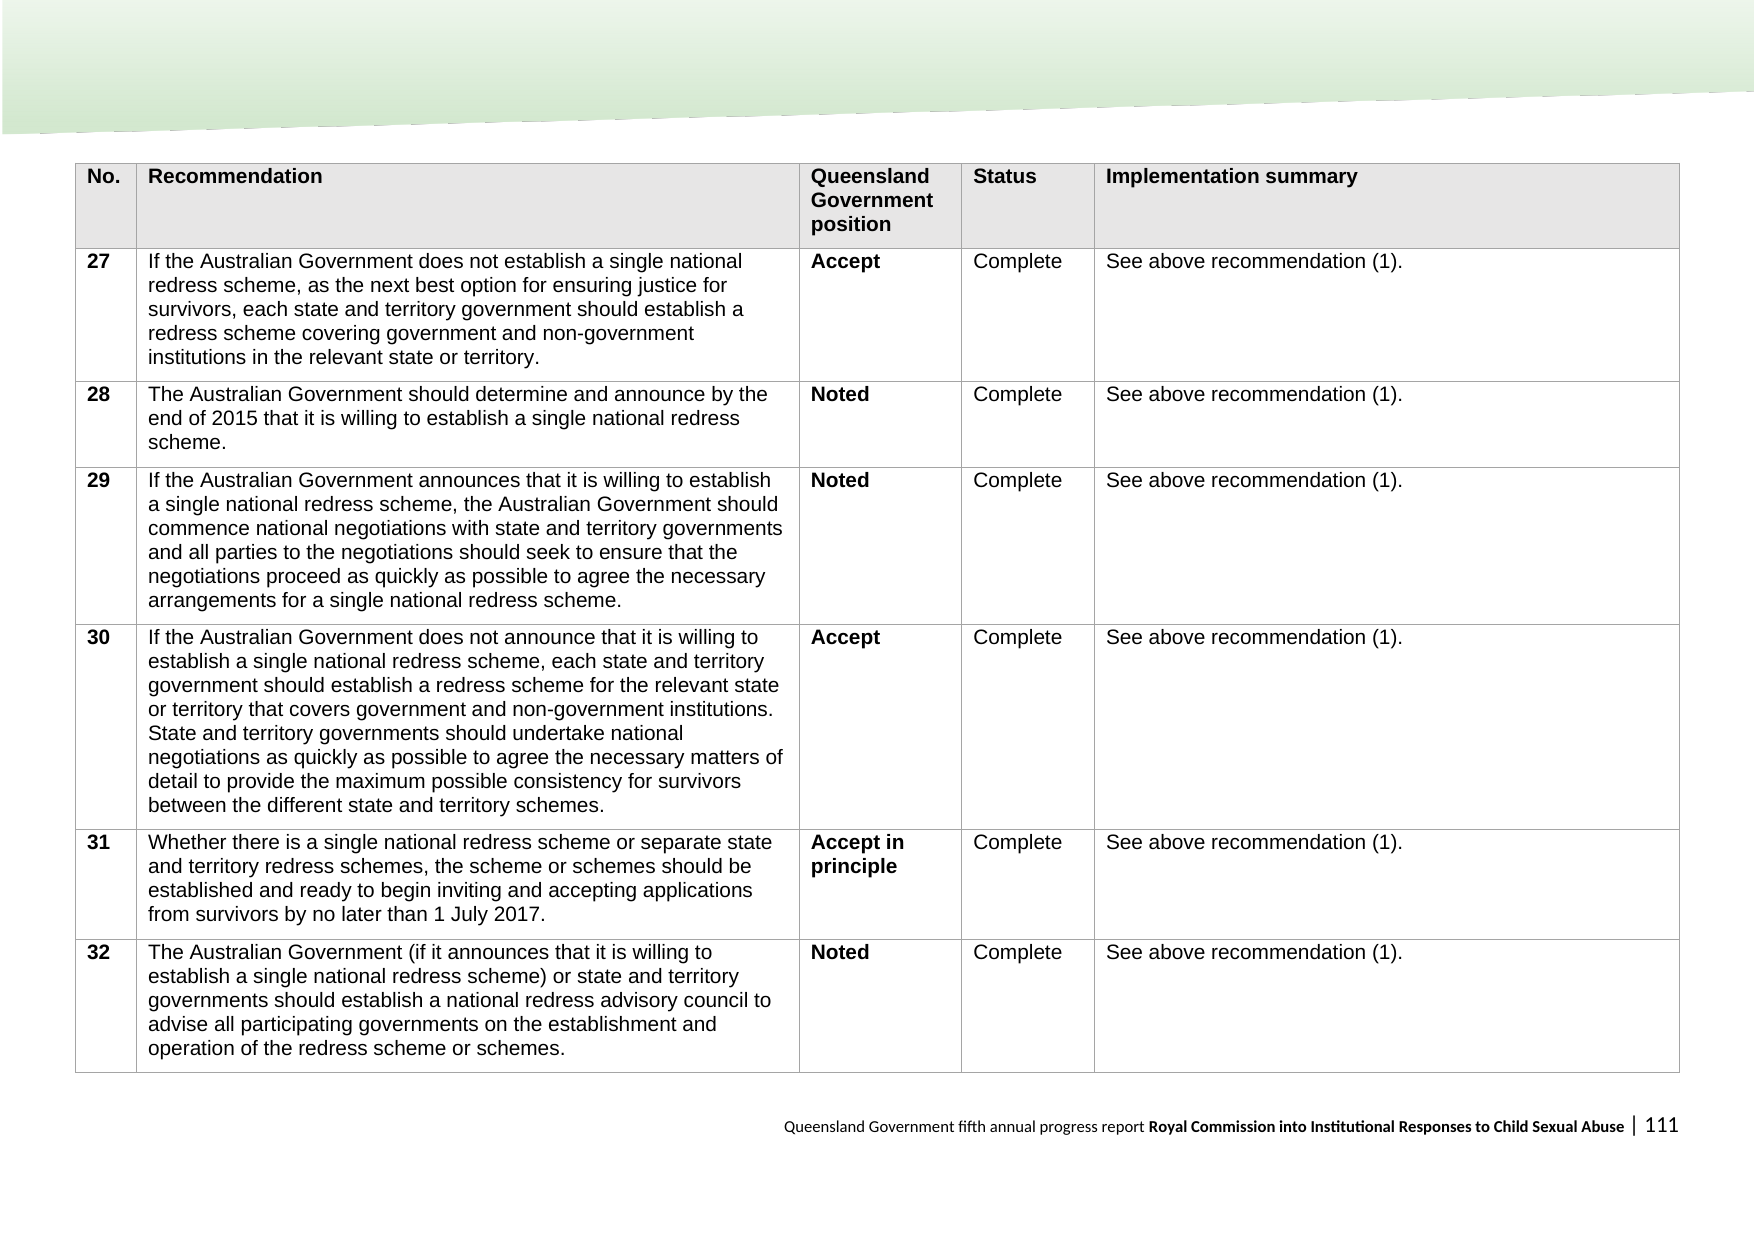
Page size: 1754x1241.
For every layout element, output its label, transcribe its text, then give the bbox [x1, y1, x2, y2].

table_cell See above recommendation (1). [1095, 625, 1679, 829]
table_cell Complete [962, 468, 1094, 624]
table_cell If the Australian Government announces that it is willing to establish a single national redress scheme, the Australian Government should commence national negotiations with state and territory governments and all parties to the negotiations should seek to ensure that the negotiations proceed as quickly as possible to agree the necessary arrangements for a single national redress scheme. [137, 468, 799, 624]
table_cell Complete [962, 830, 1094, 938]
table_cell If the Australian Government does not announce that it is willing to establish a single national redress scheme, each state and territory government should establish a redress scheme for the relevant state or territory that covers government and non-government institutions. State and territory governments should undertake national negotiations as quickly as possible to agree the necessary matters of detail to provide the maximum possible consistency for survivors between the different state and territory schemes. [137, 625, 799, 829]
table_cell Accept [800, 625, 961, 829]
table_cell Noted [800, 940, 961, 1072]
table_cell 28 [76, 382, 136, 467]
table_cell Noted [800, 382, 961, 467]
table_cell The Australian Government (if it announces that it is willing to establish a single national redress scheme) or state and territory governments should establish a national redress advisory council to advise all participating governments on the establishment and operation of the redress scheme or schemes. [137, 940, 799, 1072]
table_cell 29 [76, 468, 136, 624]
table_cell See above recommendation (1). [1095, 382, 1679, 467]
table_cell See above recommendation (1). [1095, 830, 1679, 938]
table_header Recommendation [137, 164, 799, 248]
table_cell Accept [800, 249, 961, 381]
table_cell Complete [962, 625, 1094, 829]
table_cell 32 [76, 940, 136, 1072]
table_cell 30 [76, 625, 136, 829]
picture [2, 0, 1754, 163]
table_header Implementation summary [1095, 164, 1679, 248]
table_cell See above recommendation (1). [1095, 940, 1679, 1072]
table_cell The Australian Government should determine and announce by the end of 2015 that it is willing to establish a single national redress scheme. [137, 382, 799, 467]
table_cell Complete [962, 249, 1094, 381]
table_header Status [962, 164, 1094, 248]
table_cell See above recommendation (1). [1095, 249, 1679, 381]
table_header Queensland Government position [800, 164, 961, 248]
table_cell Noted [800, 468, 961, 624]
table_cell Whether there is a single national redress scheme or separate state and territory redress schemes, the scheme or schemes should be established and ready to begin inviting and accepting applications from survivors by no later than 1 July 2017. [137, 830, 799, 938]
table_cell 31 [76, 830, 136, 938]
table_header No. [76, 164, 136, 248]
table_cell If the Australian Government does not establish a single national redress scheme, as the next best option for ensuring justice for survivors, each state and territory government should establish a redress scheme covering government and non-government institutions in the relevant state or territory. [137, 249, 799, 381]
table_cell Complete [962, 382, 1094, 467]
table_cell 27 [76, 249, 136, 381]
table_cell Complete [962, 940, 1094, 1072]
table_cell Accept in principle [800, 830, 961, 938]
table_cell See above recommendation (1). [1095, 468, 1679, 624]
